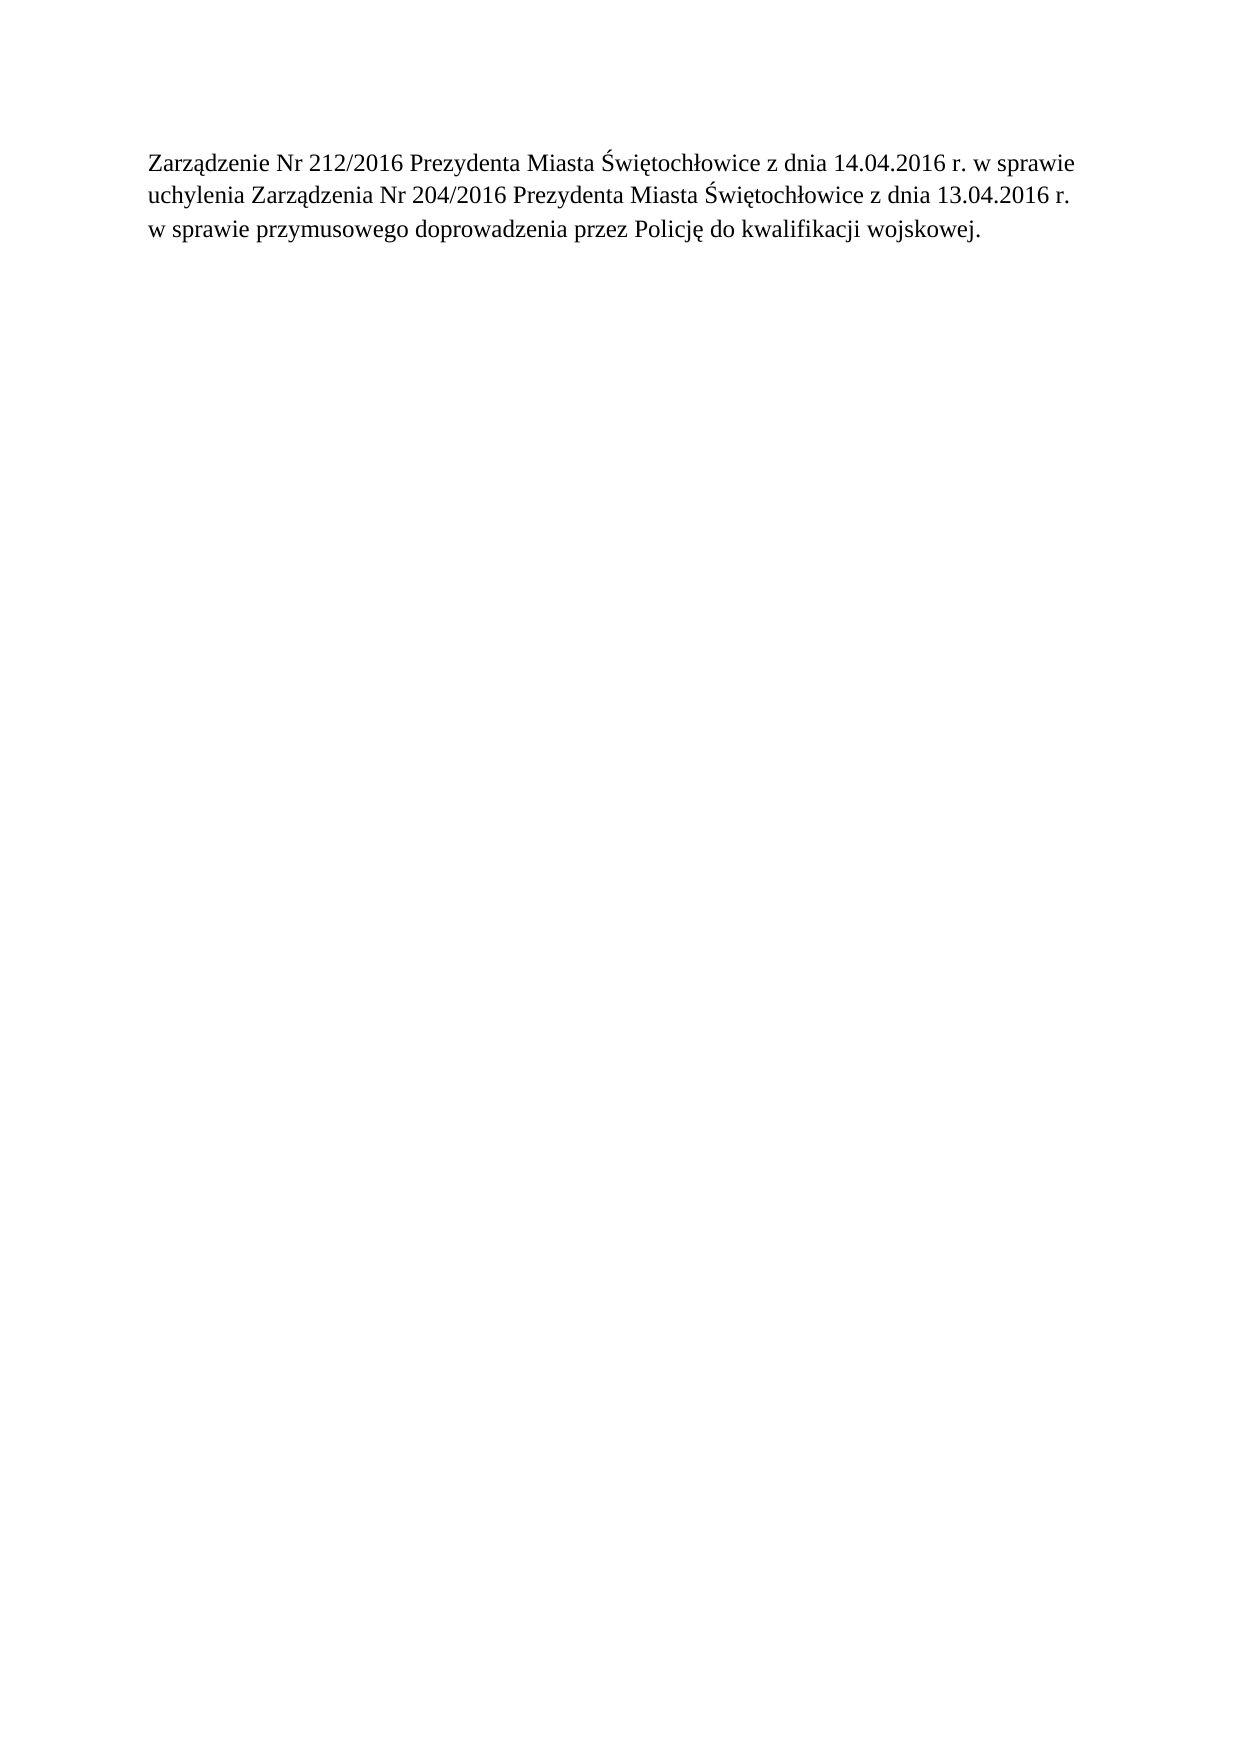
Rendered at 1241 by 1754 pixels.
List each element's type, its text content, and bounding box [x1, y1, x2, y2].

text Zarządzenie Nr 212/2016 Prezydenta Miasta Świętochłowice z dnia 14.04.2016 r. w sprawie uchylenia Zarządzenia Nr 204/2016 Prezydenta Miasta Świętochłowice z dnia 13.04.2016 r. w sprawie przymusowego doprowadzenia przez Policję do kwalifikacji wojskowej. [148, 148, 1093, 242]
